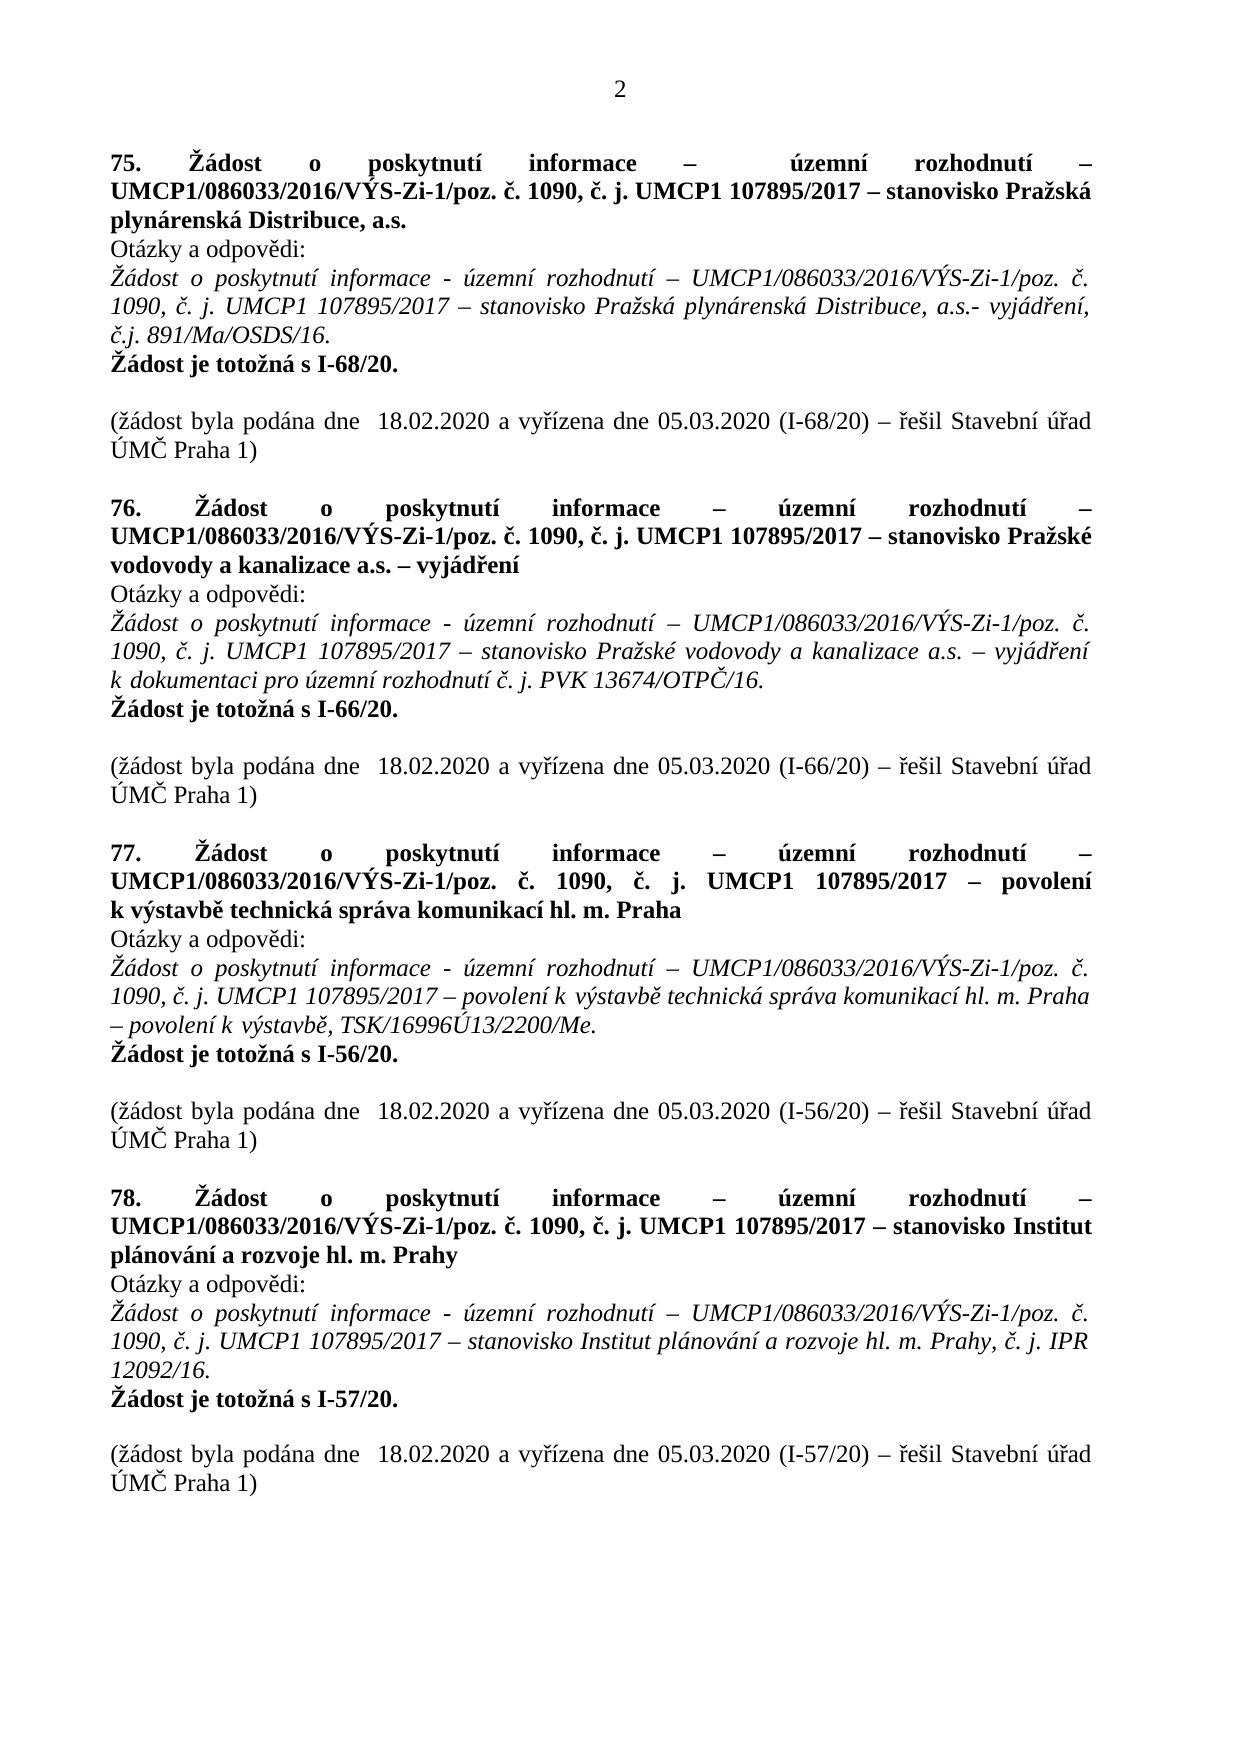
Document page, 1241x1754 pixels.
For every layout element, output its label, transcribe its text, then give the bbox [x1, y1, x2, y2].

text (žádost byla podána dne 18.02.2020 a vyřízena dne 05.03.2020 (I-68/20) – řešil Stavební úřad ÚMČ Praha 1) [110, 406, 1093, 464]
text 76. Žádost o poskytnutí informace – územní rozhodnutí – UMCP1/086033/2016/VÝS-Zi-1/poz. č. 1090, č. j. UMCP1 107895/2017 – stanovisko Pražské vodovody a kanalizace a.s. – vyjádření [110, 493, 1093, 579]
text Žádost je totožná s I-57/20. [110, 1384, 1093, 1413]
text (žádost byla podána dne 18.02.2020 a vyřízena dne 05.03.2020 (I-66/20) – řešil Stavební úřad ÚMČ Praha 1) [110, 751, 1093, 809]
text 77. Žádost o poskytnutí informace – územní rozhodnutí – UMCP1/086033/2016/VÝS-Zi-1/poz. č. 1090, č. j. UMCP1 107895/2017 – povolení k výstavbě technická správa komunikací hl. m. Praha [110, 838, 1093, 924]
text (žádost byla podána dne 18.02.2020 a vyřízena dne 05.03.2020 (I-56/20) – řešil Stavební úřad ÚMČ Praha 1) [110, 1096, 1093, 1154]
text Otázky a odpovědi: [110, 579, 1093, 608]
text 78. Žádost o poskytnutí informace – územní rozhodnutí – UMCP1/086033/2016/VÝS-Zi-1/poz. č. 1090, č. j. UMCP1 107895/2017 – stanovisko Institut plánování a rozvoje hl. m. Prahy [110, 1183, 1093, 1269]
text Žádost je totožná s I-68/20. [110, 349, 1093, 378]
text Otázky a odpovědi: [110, 924, 1093, 953]
text Žádost o poskytnutí informace - územní rozhodnutí – UMCP1/086033/2016/VÝS-Zi-1/poz. č. 1090, č. j. UMCP1 107895/2017 – povolení k výstavbě technická správa komunikací hl. m. Praha – povolení k výstavbě, TSK/16996Ú13/2200/Me. [110, 953, 1093, 1039]
text Otázky a odpovědi: [110, 234, 1093, 263]
text Otázky a odpovědi: [110, 1269, 1093, 1298]
text Žádost je totožná s I-66/20. [110, 694, 1093, 723]
text 75. Žádost o poskytnutí informace – územní rozhodnutí – UMCP1/086033/2016/VÝS-Zi-1/poz. č. 1090, č. j. UMCP1 107895/2017 – stanovisko Pražská plynárenská Distribuce, a.s. [110, 148, 1093, 234]
text Žádost o poskytnutí informace - územní rozhodnutí – UMCP1/086033/2016/VÝS-Zi-1/poz. č. 1090, č. j. UMCP1 107895/2017 – stanovisko Institut plánování a rozvoje hl. m. Prahy, č. j. IPR 12092/16. [110, 1298, 1093, 1384]
text Žádost o poskytnutí informace - územní rozhodnutí – UMCP1/086033/2016/VÝS-Zi-1/poz. č. 1090, č. j. UMCP1 107895/2017 – stanovisko Pražské vodovody a kanalizace a.s. – vyjádření k dokumentaci pro územní rozhodnutí č. j. PVK 13674/OTPČ/16. [110, 608, 1093, 694]
text Žádost je totožná s I-56/20. [110, 1039, 1093, 1068]
text Žádost o poskytnutí informace - územní rozhodnutí – UMCP1/086033/2016/VÝS-Zi-1/poz. č. 1090, č. j. UMCP1 107895/2017 – stanovisko Pražská plynárenská Distribuce, a.s.- vyjádření, č.j. 891/Ma/OSDS/16. [110, 263, 1093, 349]
text (žádost byla podána dne 18.02.2020 a vyřízena dne 05.03.2020 (I-57/20) – řešil Stavební úřad ÚMČ Praha 1) [110, 1439, 1093, 1496]
